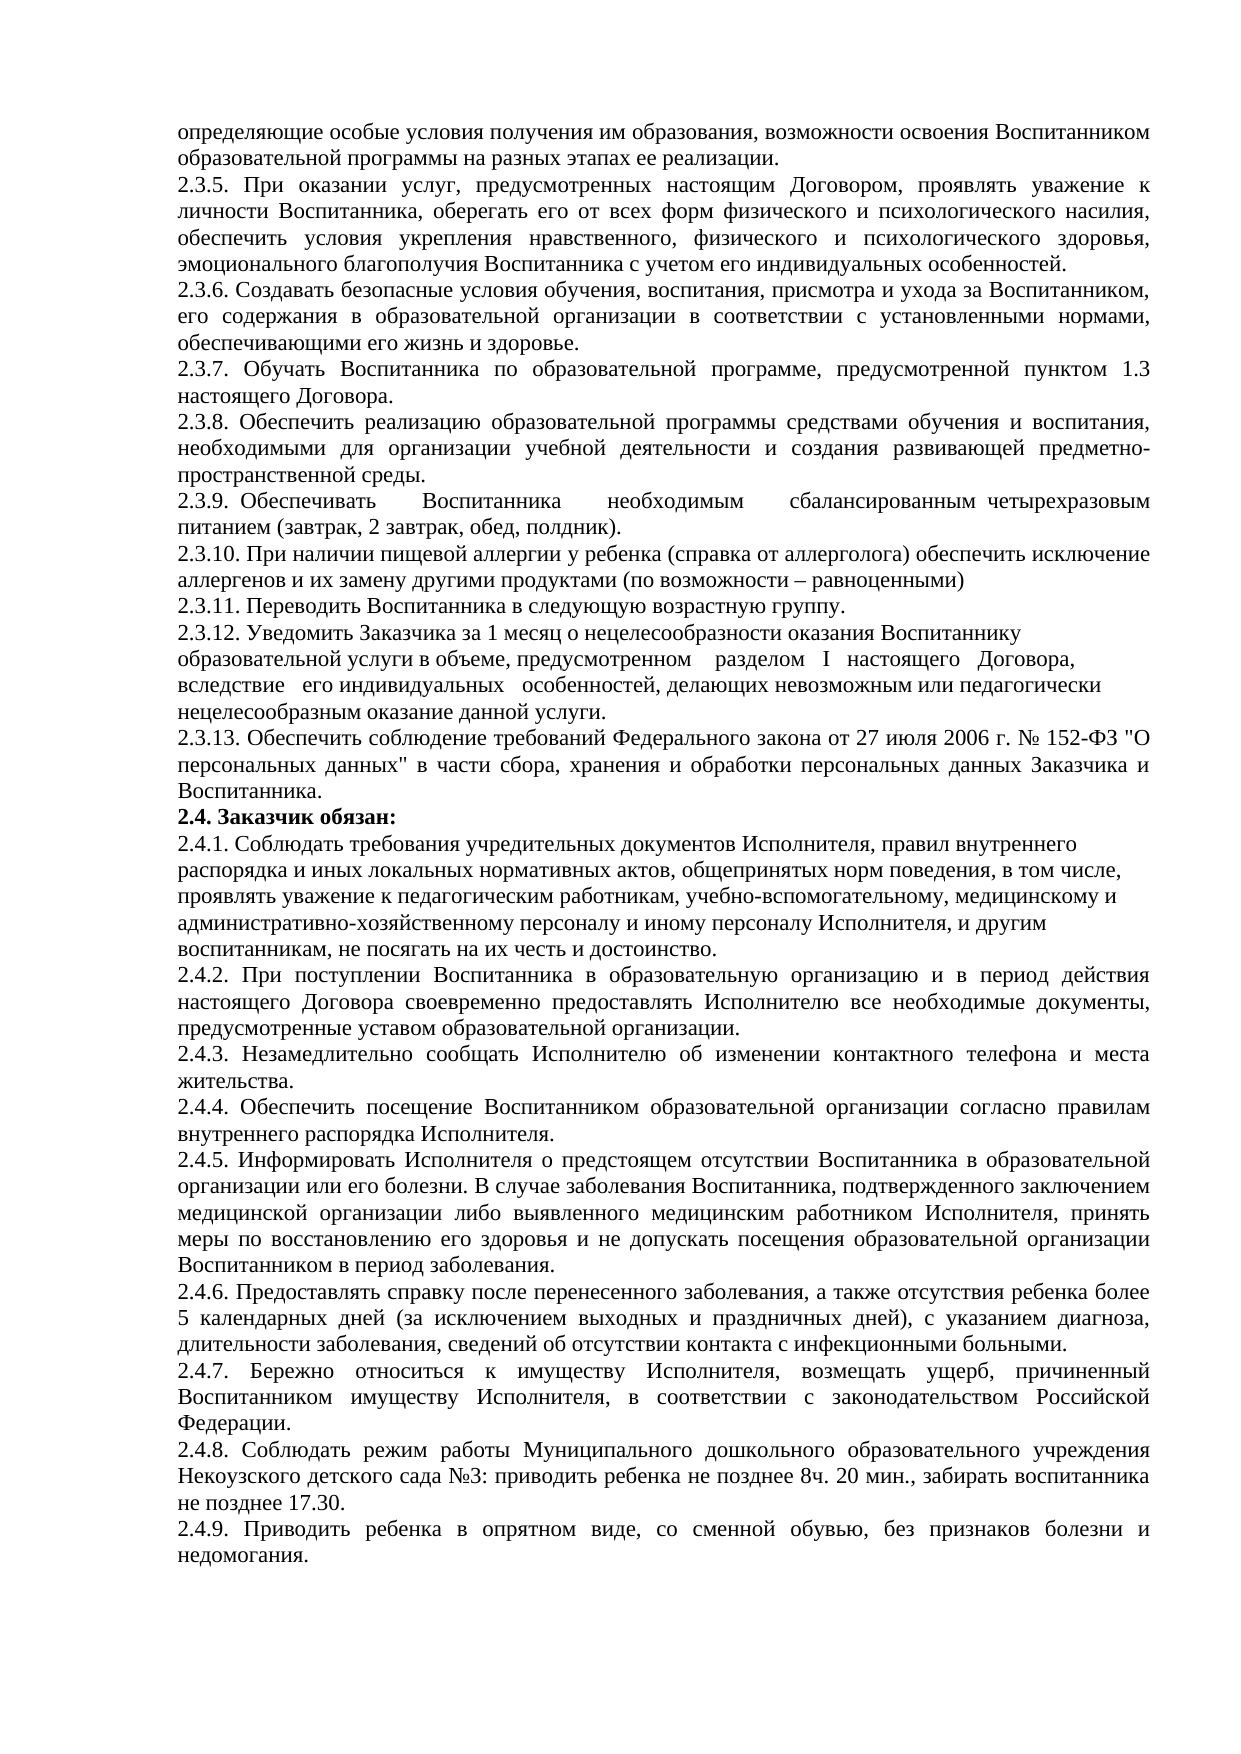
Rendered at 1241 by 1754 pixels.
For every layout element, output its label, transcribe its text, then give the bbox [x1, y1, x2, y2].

text 2.4.8. Соблюдать режим работы Муниципального дошкольного образовательного учреждения Некоузского детского сада №3: приводить ребенка не позднее 8ч. 20 мин., забирать воспитанника не позднее 17.30. [177, 1436, 1152, 1515]
text 2.4.9. Приводить ребенка в опрятном виде, со сменной обувью, без признаков болезни и недомогания. [177, 1515, 1152, 1568]
text 2.3.12. Уведомить Заказчика за 1 месяц о нецелесообразности оказания Воспитаннику образовательной услуги в объеме, предусмотренном разделом I настоящего Договора, вследствие его индивидуальных особенностей, делающих невозможным или педагогически нецелесообразным оказание данной услуги. [177, 619, 1152, 724]
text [177, 118, 1152, 171]
text 2.4.1. Соблюдать требования учредительных документов Исполнителя, правил внутреннего распорядка и иных локальных нормативных актов, общепринятых норм поведения, в том числе, проявлять уважение к педагогическим работникам, учебно-вспомогательному, медицинскому и административно-хозяйственному персоналу и иному персоналу Исполнителя, и другим воспитанникам, не посягать на их честь и достоинство. [177, 830, 1152, 961]
text 2.3.10. При наличии пищевой аллергии у ребенка (справка от аллерголога) обеспечить исключение аллергенов и их замену другими продуктами (по возможности – равноценными) [177, 540, 1152, 592]
text 2.4.7. Бережно относиться к имуществу Исполнителя, возмещать ущерб, причиненный Воспитанником имуществу Исполнителя, в соответствии с законодательством Российской Федерации. [177, 1357, 1152, 1436]
text 2.3.6. Создавать безопасные условия обучения, воспитания, присмотра и ухода за Воспитанником, его содержания в образовательной организации в соответствии с установленными нормами, обеспечивающими его жизнь и здоровье. [177, 276, 1152, 355]
text 2.3.9. Обеспечивать Воспитанника необходимым сбалансированным четырехразовым питанием (завтрак, 2 завтрак, обед, полдник). [177, 487, 1152, 540]
text 2.4.4. Обеспечить посещение Воспитанником образовательной организации согласно правилам внутреннего распорядка Исполнителя. [177, 1093, 1152, 1146]
text 2.3.7. Обучать Воспитанника по образовательной программе, предусмотренной пунктом 1.3 настоящего Договора. [177, 355, 1152, 408]
text 2.4.3. Незамедлительно сообщать Исполнителю об изменении контактного телефона и места жительства. [177, 1041, 1152, 1093]
text 2.4.5. Информировать Исполнителя о предстоящем отсутствии Воспитанника в образовательной организации или его болезни. В случае заболевания Воспитанника, подтвержденного заключением медицинской организации либо выявленного медицинским работником Исполнителя, принять меры по восстановлению его здоровья и не допускать посещения образовательной организации Воспитанником в период заболевания. [177, 1146, 1152, 1278]
text 2.3.5. При оказании услуг, предусмотренных настоящим Договором, проявлять уважение к личности Воспитанника, оберегать его от всех форм физического и психологического насилия, обеспечить условия укрепления нравственного, физического и психологического здоровья, эмоционального благополучия Воспитанника с учетом его индивидуальных особенностей. [177, 171, 1152, 276]
text 2.3.8. Обеспечить реализацию образовательной программы средствами обучения и воспитания, необходимыми для организации учебной деятельности и создания развивающей предметно-пространственной среды. [177, 408, 1152, 487]
text 2.4.6. Предоставлять справку после перенесенного заболевания, а также отсутствия ребенка более 5 календарных дней (за исключением выходных и праздничных дней), с указанием диагноза, длительности заболевания, сведений об отсутствии контакта с инфекционными больными. [177, 1278, 1152, 1357]
text 2.4.2. При поступлении Воспитанника в образовательную организацию и в период действия настоящего Договора своевременно предоставлять Исполнителю все необходимые документы, предусмотренные уставом образовательной организации. [177, 961, 1152, 1041]
text 2.3.11. Переводить Воспитанника в следующую возрастную группу. [177, 592, 1152, 619]
text 2.3.13. Обеспечить соблюдение требований Федерального закона от 27 июля 2006 г. № 152-ФЗ "О персональных данных" в части сбора, хранения и обработки персональных данных Заказчика и Воспитанника. [177, 724, 1152, 803]
text 2.4. Заказчик обязан: [177, 803, 1152, 830]
